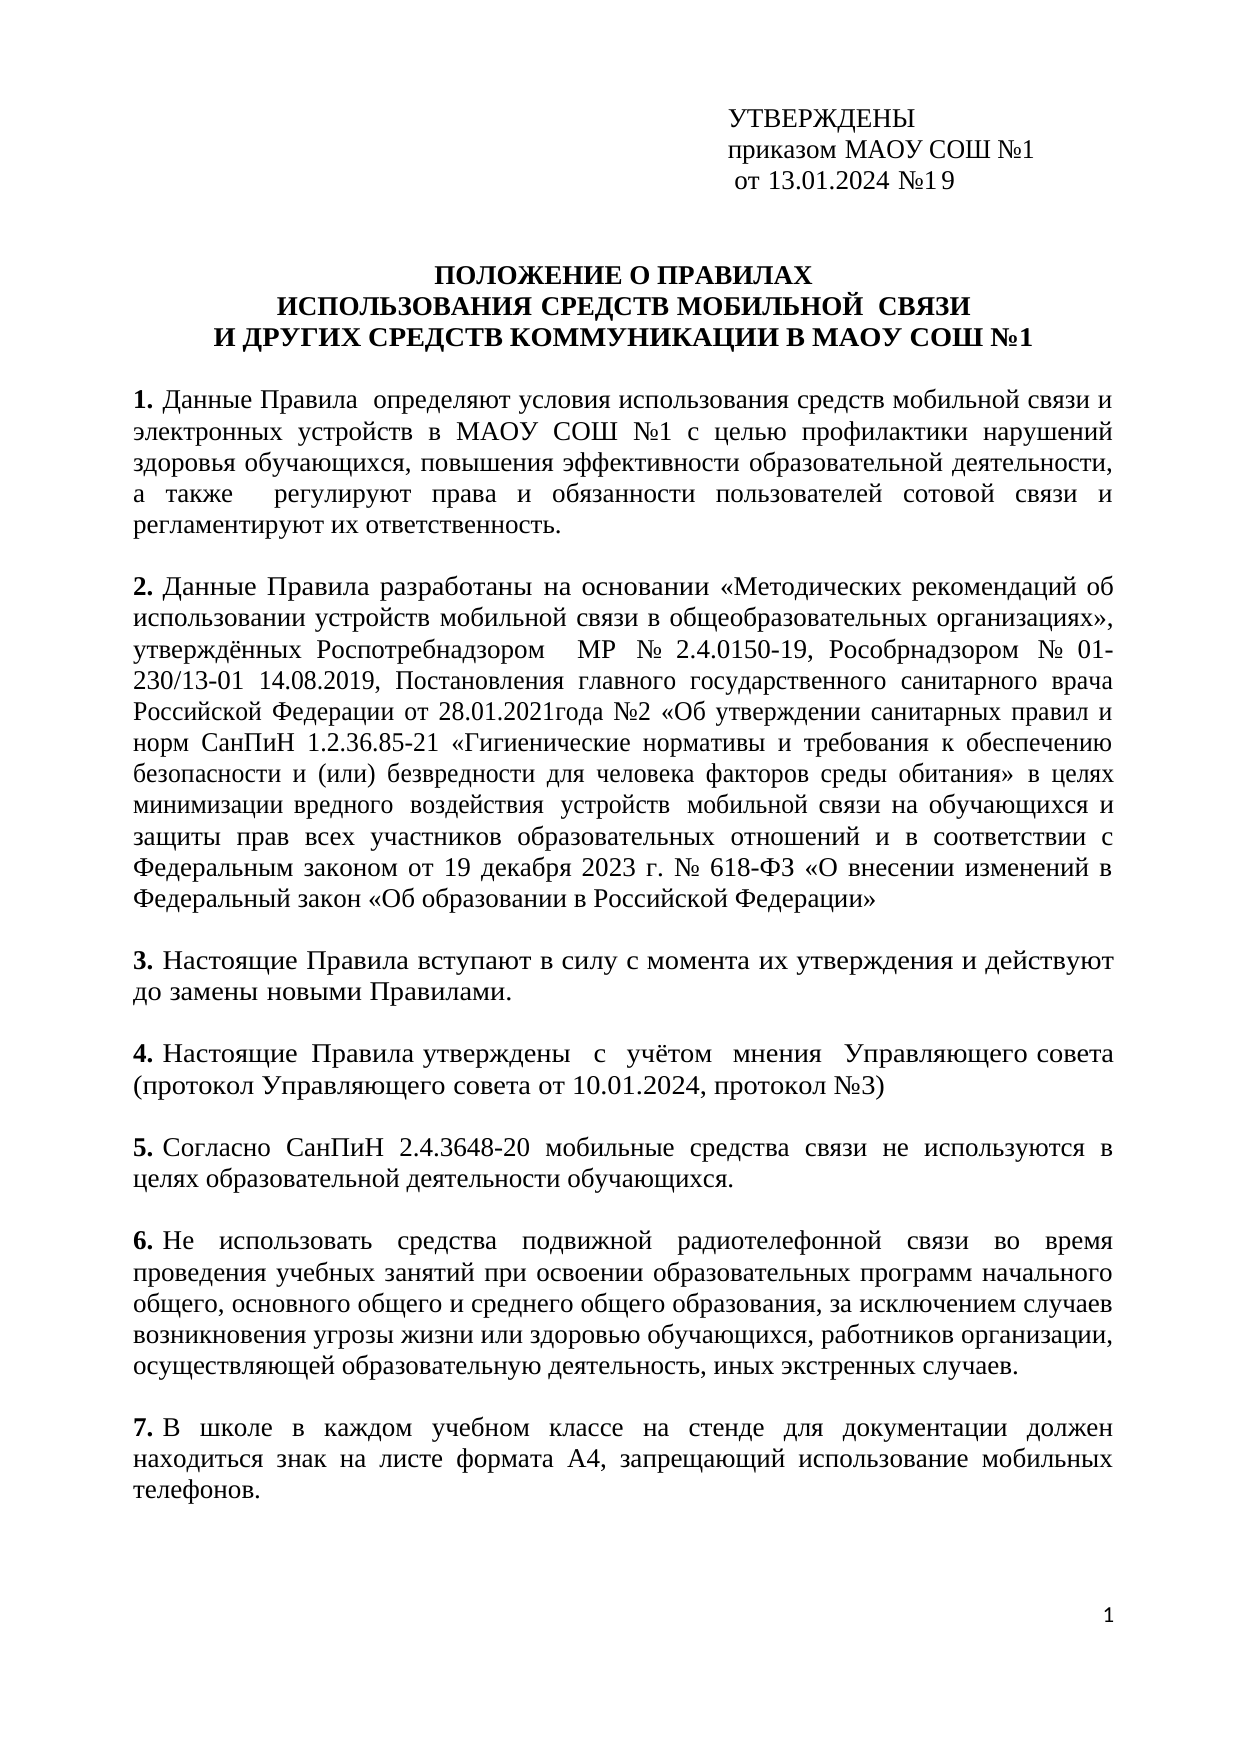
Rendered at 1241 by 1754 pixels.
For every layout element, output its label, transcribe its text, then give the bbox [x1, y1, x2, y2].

text УТВЕРЖДЕНЫ [133, 102, 1114, 133]
text от 13.01.2024 №19 [133, 164, 1114, 195]
text ПОЛОЖЕНИЕ О ПРАВИЛАХ [133, 259, 1114, 290]
text ИСПОЛЬЗОВАНИЯ СРЕДСТВ МОБИЛЬНОЙ СВЯЗИ [133, 290, 1114, 321]
text И ДРУГИХ СРЕДСТВ КОММУНИКАЦИИ В МАОУ СОШ №1 [133, 321, 1114, 352]
list Данные Правила разработаны на основании «Методических рекомендаций об использовании устройств мобильной связи в общеобразовательных организациях», утверждённых Роспотребнадзором МР № 2.4.0150-19, Рособрнадзором № 01-230/13-01 14.08.2019, Постановления главного государственного санитарного врача Российской Федерации от 28.01.2021года №2 «Об утверждении санитарных правил и норм СанПиН 1.2.36.85-21 «Гигиенические нормативы и требования к обеспечению безопасности и (или) безвредности для человека факторов среды обитания» в целях минимизации вредного воздействия устройств мобильной связи на обучающихся и защиты прав всех участников образовательных отношений и в соответствии с Федеральным законом от 19 декабря 2023 г. № 618-ФЗ «О внесении изменений в Федеральный закон «Об образовании в Российской Федерации» [133, 570, 1114, 913]
list Согласно СанПиН 2.4.3648-20 мобильные средства связи не используются в целях образовательной деятельности обучающихся. [133, 1131, 1114, 1193]
list Настоящие Правила утверждены с учётом мнения Управляющего совета (протокол Управляющего совета от 10.01.2024, протокол №3) [133, 1038, 1114, 1100]
list Данные Правила определяют условия использования средств мобильной связи и электронных устройств в МАОУ СОШ №1 с целью профилактики нарушений здоровья обучающихся, повышения эффективности образовательной деятельности, а также регулируют права и обязанности пользователей сотовой связи и регламентируют их ответственность. [133, 383, 1114, 539]
list Настоящие Правила вступают в силу с момента их утверждения и действуют до замены новыми Правилами. [133, 944, 1114, 1006]
text приказом MAOУ СОШ №1 [133, 133, 1114, 164]
list В школе в каждом учебном классе на стенде для документации должен находиться знак на листе формата А4, запрещающий использование мобильных телефонов. [133, 1411, 1114, 1505]
list Не использовать средства подвижной радиотелефонной связи во время проведения учебных занятий при освоении образовательных программ начального общего, основного общего и среднего общего образования, за исключением случаев возникновения угрозы жизни или здоровью обучающихся, работников организации, осуществляющей образовательную деятельность, иных экстренных случаев. [133, 1224, 1114, 1380]
